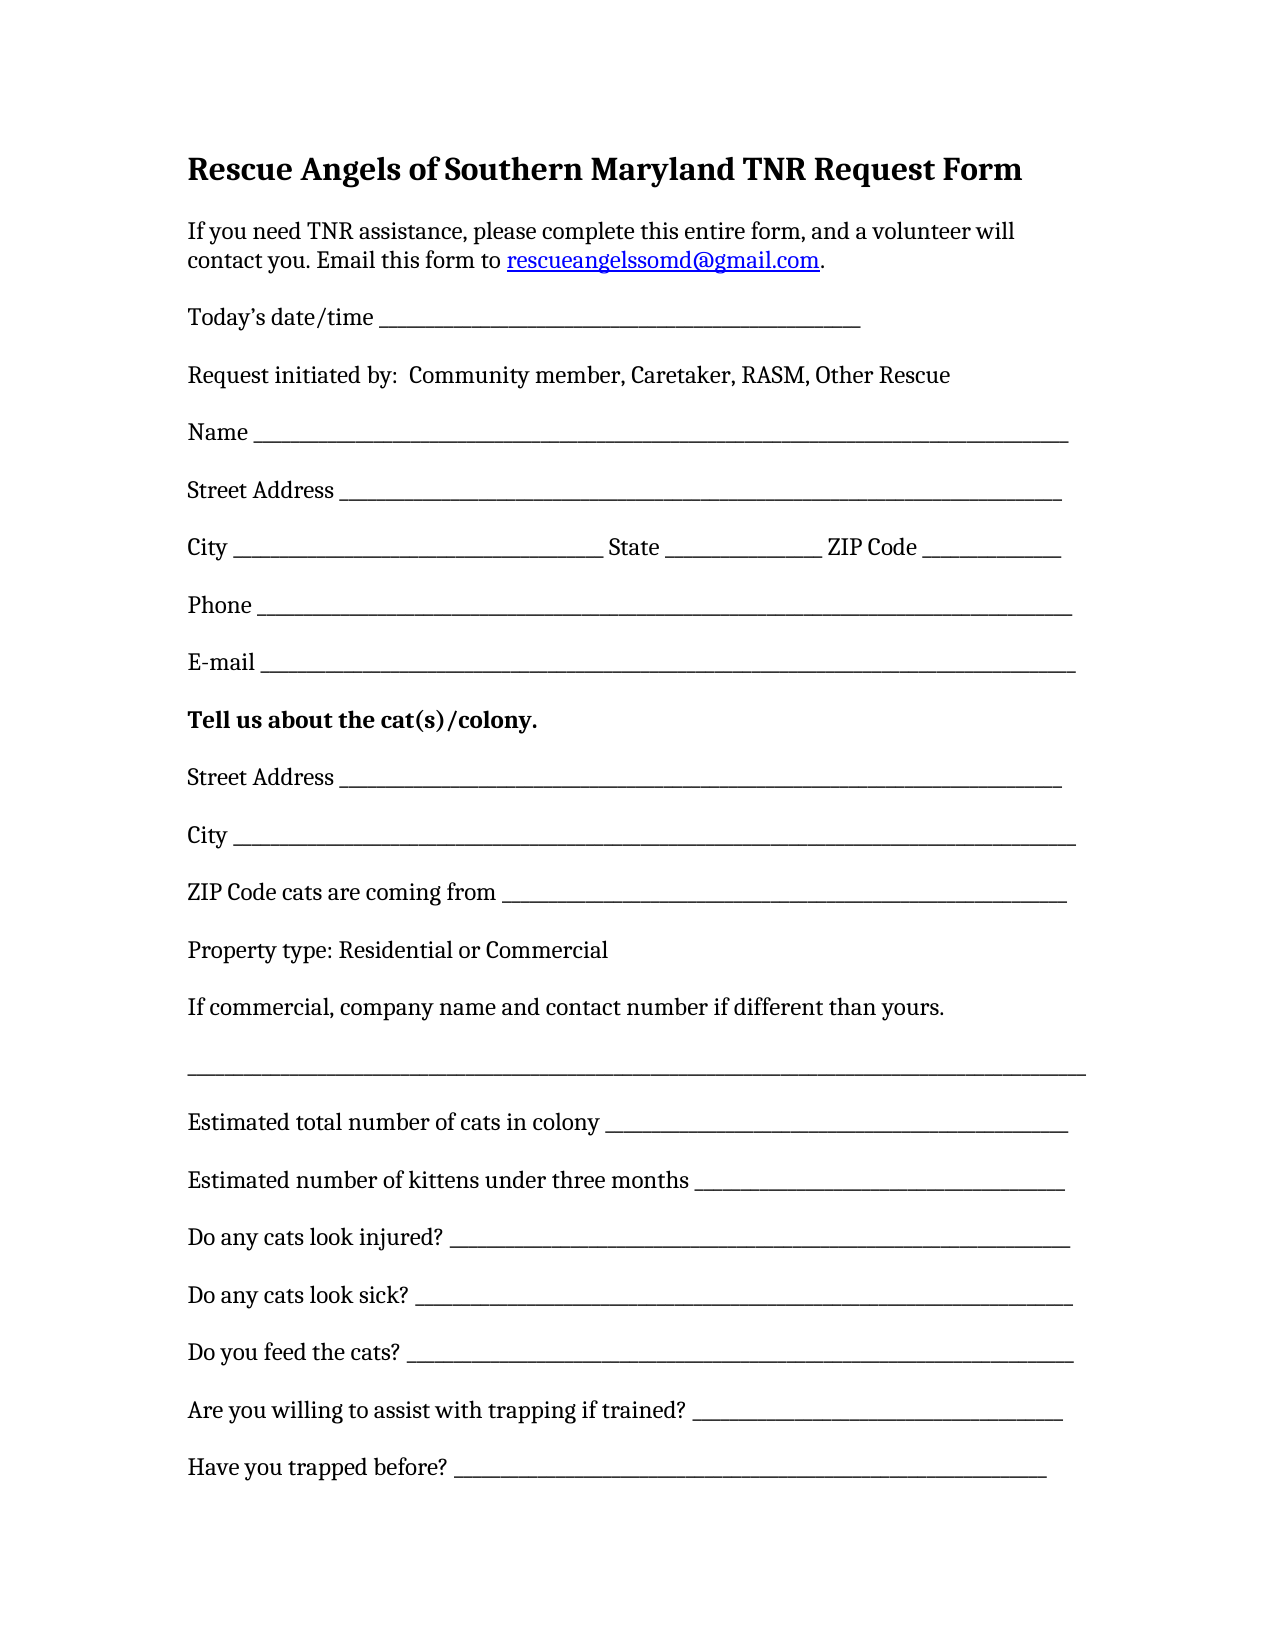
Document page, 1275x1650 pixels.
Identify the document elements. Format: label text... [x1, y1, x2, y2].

text Property type: Residential or Commercial [187, 936, 1087, 964]
text Estimated total number of cats in colony __________________________________________________ [187, 1108, 1087, 1137]
text Street Address ______________________________________________________________________________ [187, 476, 1087, 504]
text Name ________________________________________________________________________________________ [187, 418, 1087, 447]
text Are you willing to assist with trapping if trained? ________________________________________ [187, 1396, 1087, 1424]
text Today’s date/time ____________________________________________________ [187, 303, 1087, 332]
text Do any cats look injured? ___________________________________________________________________ [187, 1223, 1087, 1252]
text Request initiated by: Community member, Caretaker, RASM, Other Rescue [187, 361, 1087, 389]
text Tell us about the cat(s)/colony. [187, 706, 1087, 734]
text If commercial, company name and contact number if different than yours. [187, 993, 1087, 1022]
text Have you trapped before? ________________________________________________________________ [187, 1453, 1087, 1482]
text Rescue Angels of Southern Maryland TNR Request Form [187, 150, 1087, 188]
text Do any cats look sick? _______________________________________________________________________ [187, 1281, 1087, 1309]
text Estimated number of kittens under three months ________________________________________ [187, 1166, 1087, 1194]
text Phone ________________________________________________________________________________________ [187, 591, 1087, 619]
text Do you feed the cats? ________________________________________________________________________ [187, 1338, 1087, 1367]
text E-mail ________________________________________________________________________________________ [187, 648, 1087, 677]
text Street Address ______________________________________________________________________________ [187, 763, 1087, 792]
text City ________________________________________ State _________________ ZIP Code _______________ [187, 533, 1087, 562]
text City ___________________________________________________________________________________________ [187, 821, 1087, 849]
text ZIP Code cats are coming from _____________________________________________________________ [187, 878, 1087, 907]
text _________________________________________________________________________________________________ [187, 1051, 1087, 1079]
text If you need TNR assistance, please complete this entire form, and a volunteer will contact you. Email this form to rescueangelssomd@gmail.com. [187, 217, 1087, 274]
